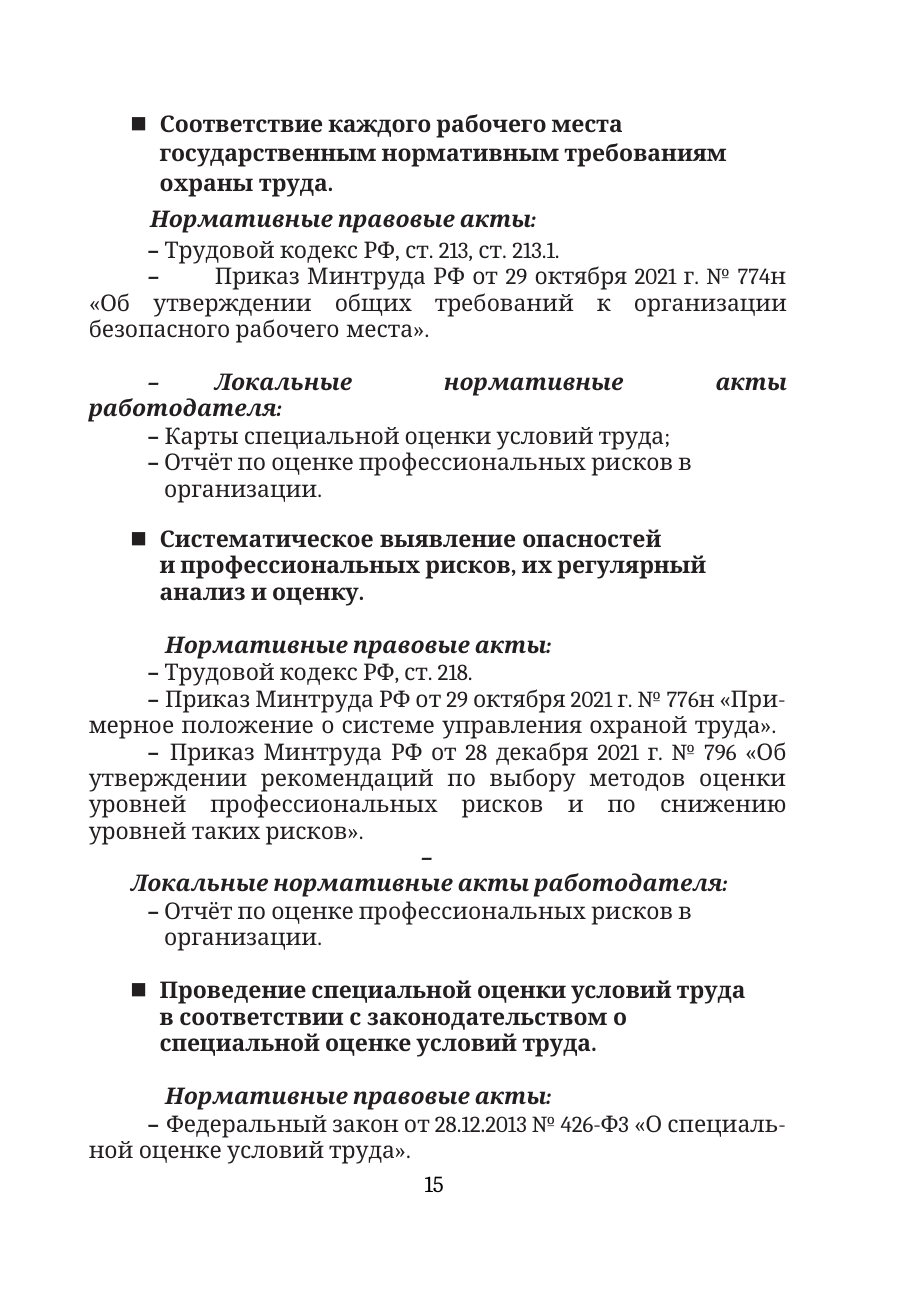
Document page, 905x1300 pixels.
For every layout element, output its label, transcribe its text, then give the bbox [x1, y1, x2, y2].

list Приказ Минтруда РФ от 29 октября 2021 г. № 774н «Об утверждении общих требований к организации безопасного рабочего места». [88, 264, 787, 343]
list Карты специальной оценки условий труда; [147, 424, 827, 450]
list Федеральный закон от 28.12.2013 № 426-Ф3 «О специаль- ной оценке условий труда». [88, 1112, 786, 1164]
text и профессиональных рисков, их регулярный анализ и оценку. [159, 553, 746, 606]
subtitle Проведение специальной оценки условий труда [130, 978, 827, 1004]
list Приказ Минтруда РФ от 28 декабря 2021 г. № 796 «Об утверждении рекомендаций по выбору методов оценки уровней профессиональных рисков и по снижению уровней таких рисков». [88, 739, 786, 845]
text Нормативные правовые акты: [159, 633, 746, 659]
subtitle Систематическое выявление опасностей [130, 527, 827, 553]
list Отчёт по оценке профессиональных рисков в организации. [147, 899, 827, 951]
text Локальные нормативные акты работодателя: [72, 871, 786, 898]
list Отчёт по оценке профессиональных рисков в организации. [147, 450, 827, 503]
subtitle Соответствие каждого рабочего места государственным нормативным требованиям охраны труда. [130, 112, 780, 197]
list Трудовой кодекс РФ, ст. 213, ст. 213.1. [147, 237, 827, 264]
text в соответствии с законодательством о специальной оценке условий труда. [159, 1005, 739, 1057]
list Приказ Минтруда РФ от 29 октября 2021 г. № 776н «При- мерное положение о системе управления охраной труда». [88, 687, 786, 739]
list Локальные нормативные акты работодателя: [88, 370, 787, 423]
text Нормативные правовые акты: [159, 1084, 739, 1111]
subtitle Нормативные правовые акты: [130, 207, 780, 234]
list Трудовой кодекс РФ, ст. 218. [147, 660, 827, 687]
